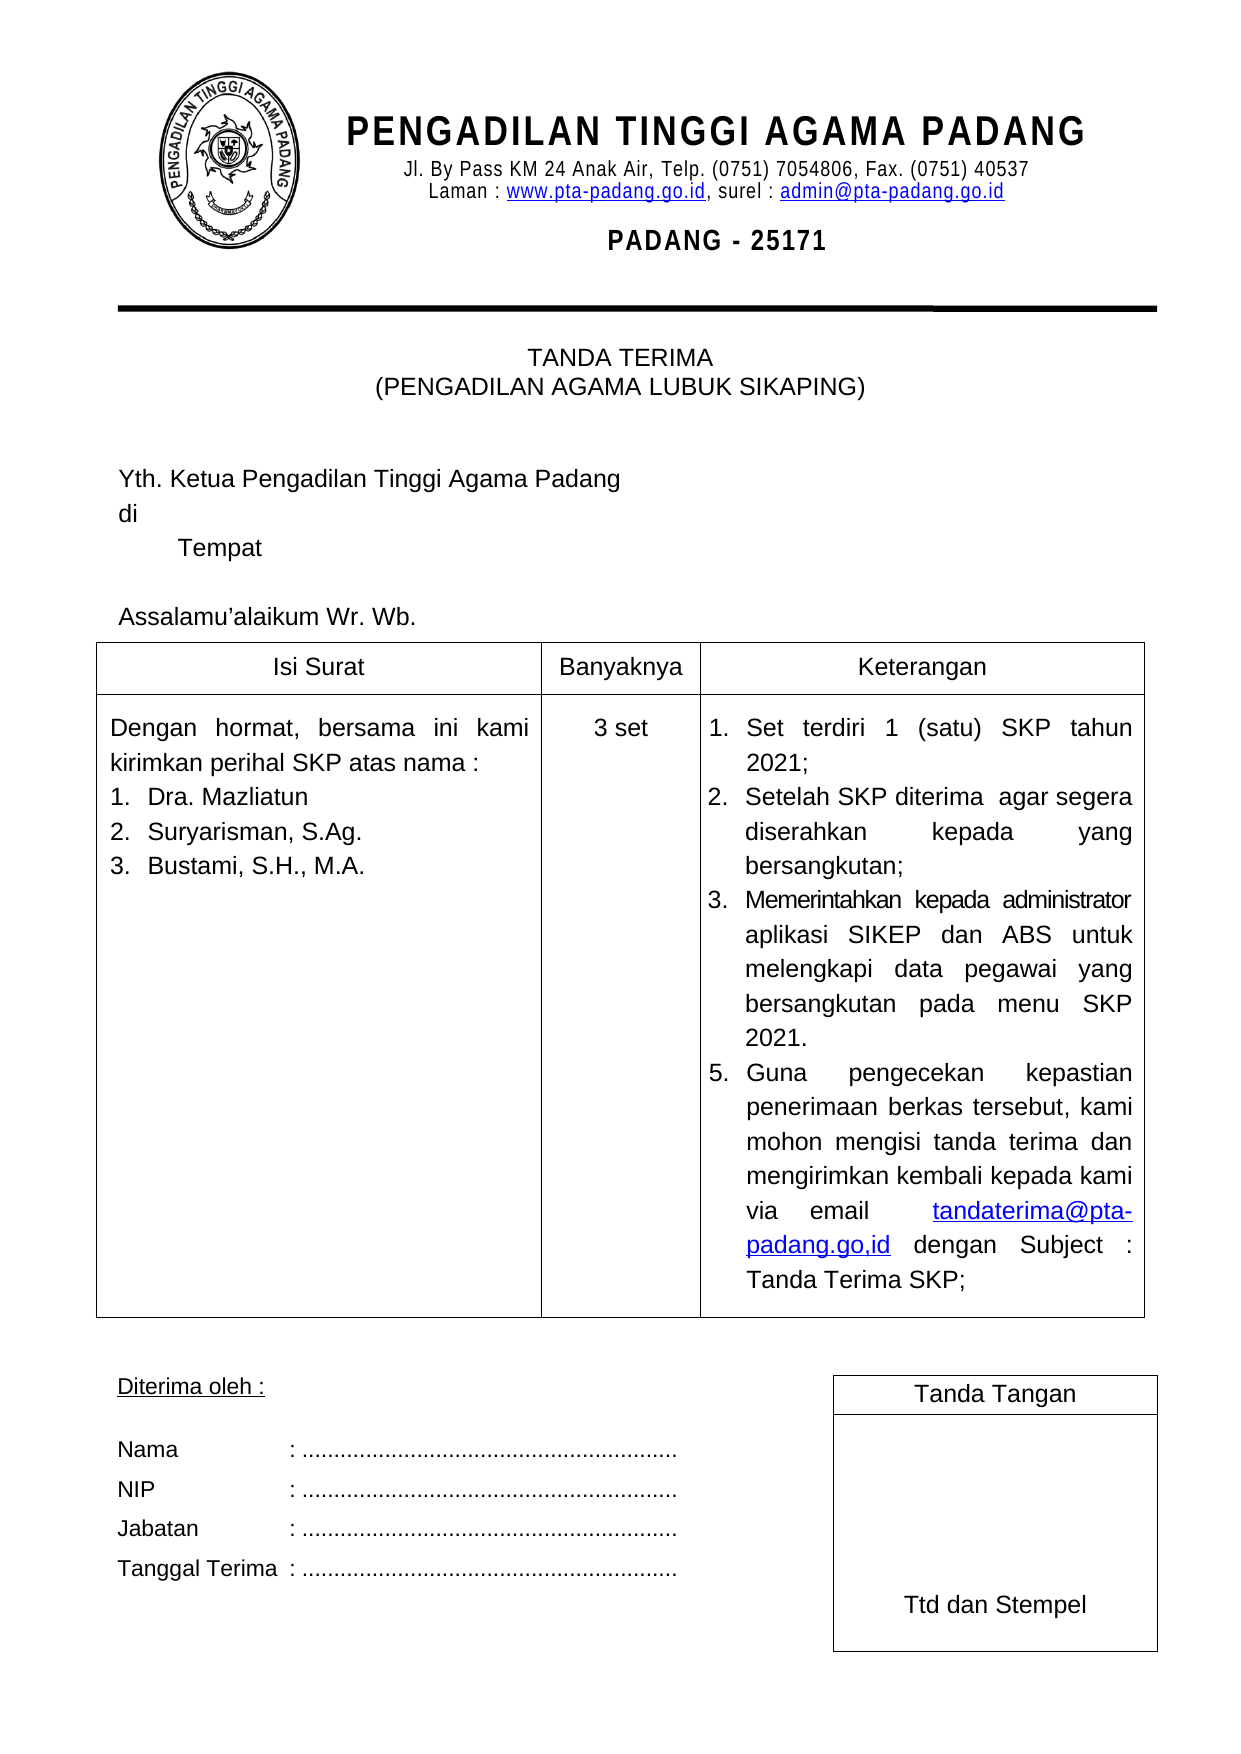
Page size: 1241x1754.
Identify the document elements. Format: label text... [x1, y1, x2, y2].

table_header Isi Surat [97, 643, 541, 694]
text TANDA TERIMA [118, 343, 1122, 372]
text Yth. Ketua Pengadilan Tinggi Agama Padang [118, 464, 1122, 493]
table_cell Dengan hormat, bersama ini kami kirimkan perihal SKP atas nama : Dra. Mazliatun Suryarisman, S.Ag. Bustami, S.H., M.A. [97, 695, 541, 1317]
text (PENGADILAN AGAMA LUBUK SIKAPING) [118, 372, 1122, 401]
text di [118, 499, 1122, 527]
text Assalamu’alaikum Wr. Wb. [118, 602, 1122, 631]
table_cell 3 set [542, 695, 700, 1317]
table_header Keterangan [701, 643, 1144, 694]
table_header Banyaknya [542, 643, 700, 694]
picture [158, 71, 301, 250]
text Tempat [118, 533, 1122, 562]
table_cell Set terdiri 1 (satu) SKP tahun 2021; Setelah SKP diterima agar segera diserahkan kepada yang bersangkutan; Memerintahkan kepada administrator aplikasi SIKEP dan ABS untuk melengkapi data pegawai yang bersangkutan pada menu SKP 2021. Guna pengecekan kepastian penerimaan berkas tersebut, kami mohon mengisi tanda terima dan mengirimkan kembali kepada kami via email tandaterima@pta-padang.go,id dengan Subject : Tanda Terima SKP; [701, 695, 1144, 1317]
table_header Tanda Tangan [834, 1376, 1157, 1414]
table_cell Ttd dan Stempel [834, 1415, 1157, 1651]
